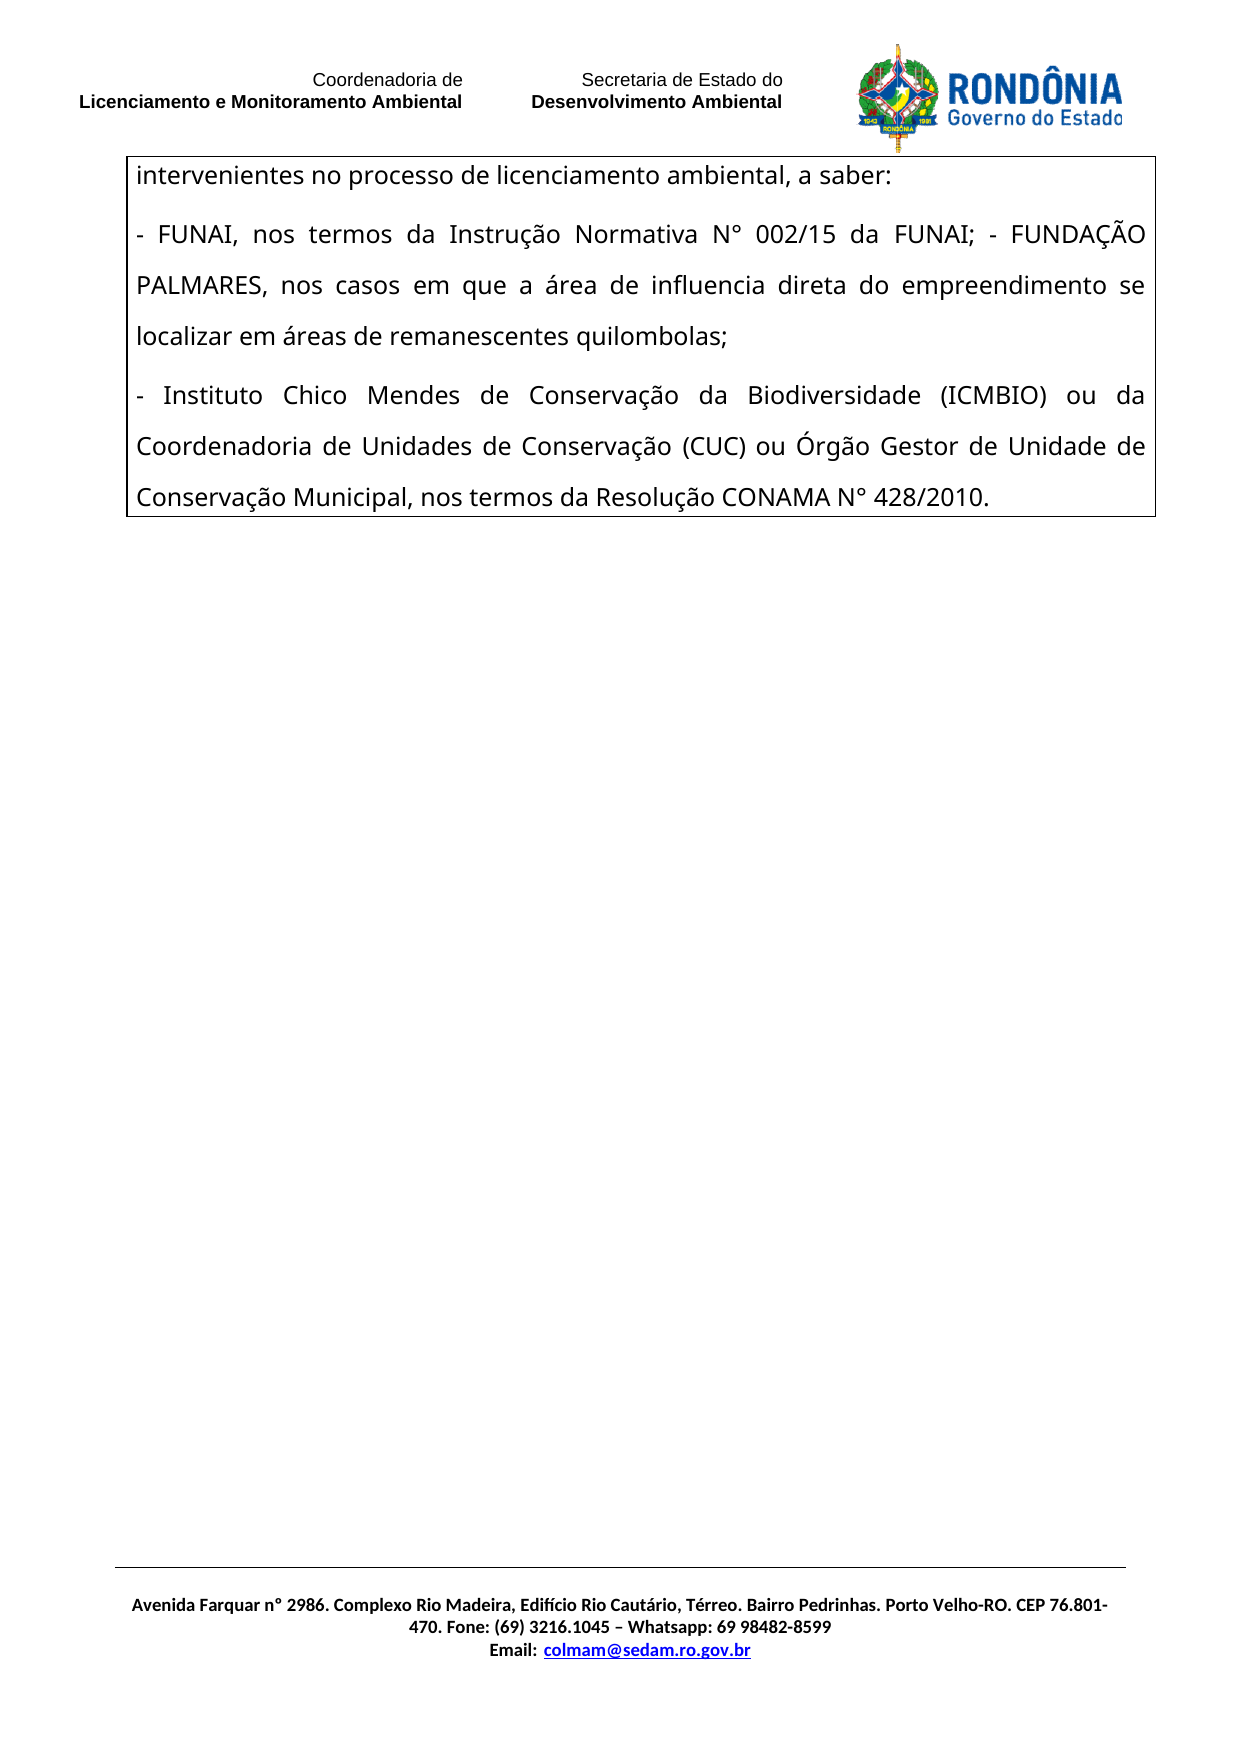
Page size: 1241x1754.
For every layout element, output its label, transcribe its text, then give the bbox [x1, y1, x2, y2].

list - FUNAI, nos termos da Instrução Normativa N° 002/15 da FUNAI; - FUNDAÇÃO PALMARES, nos casos em que a área de influencia direta do empreendimento se localizar em áreas de remanescentes quilombolas; [128, 215, 1155, 353]
picture [856, 44, 1122, 153]
list - Instituto Chico Mendes de Conservação da Biodiversidade (ICMBIO) ou da Coordenadoria de Unidades de Conservação (CUC) ou Órgão Gestor de Unidade de Conservação Municipal, nos termos da Resolução CONAMA N° 428/2010. [128, 377, 1155, 516]
